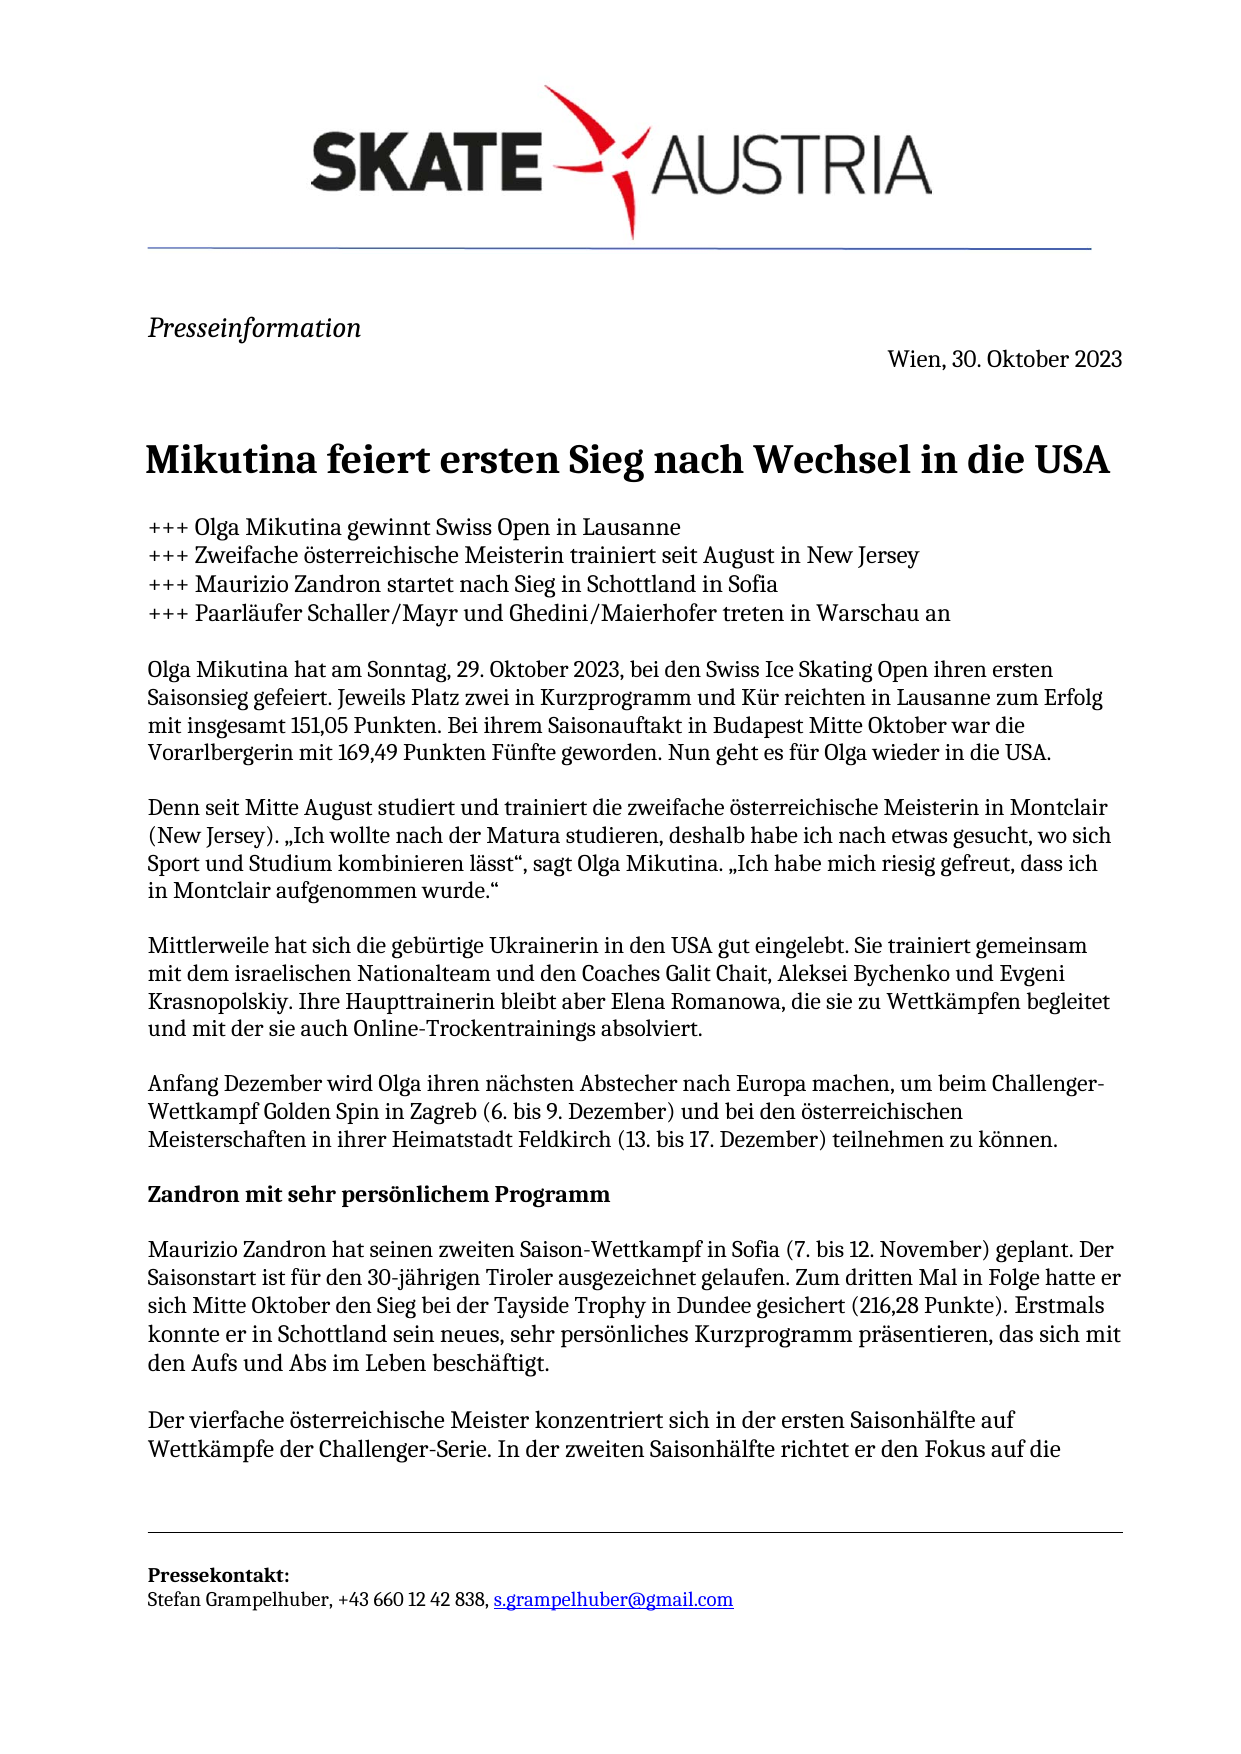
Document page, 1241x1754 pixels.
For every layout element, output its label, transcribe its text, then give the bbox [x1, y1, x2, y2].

text Denn seit Mitte August studiert und trainiert die zweifache österreichische Meisterin in Montclair (New Jersey). „Ich wollte nach der Matura studieren, deshalb habe ich nach etwas gesucht, wo sich Sport und Studium kombinieren lässt“, sagt Olga Mikutina. „Ich habe mich riesig gefreut, dass ich in Montclair aufgenommen wurde.“ [148, 794, 1123, 905]
text Zandron mit sehr persönlichem Programm [148, 1181, 1123, 1208]
text +++ Zweifache österreichische Meisterin trainiert seit August in New Jersey [148, 541, 1123, 570]
text Presseinformation [148, 311, 1123, 345]
text Olga Mikutina hat am Sonntag, 29. Oktober 2023, bei den Swiss Ice Skating Open ihren ersten Saisonsieg gefeiert. Jeweils Platz zwei in Kurzprogramm und Kür reichten in Lausanne zum Erfolg mit insgesamt 151,05 Punkten. Bei ihrem Saisonauftakt in Budapest Mitte Oktober war die Vorarlbergerin mit 169,49 Punkten Fünfte geworden. Nun geht es für Olga wieder in die USA. [148, 656, 1123, 767]
text Mittlerweile hat sich die gebürtige Ukrainerin in den USA gut eingelebt. Sie trainiert gemeinsam mit dem israelischen Nationalteam und den Coaches Galit Chait, Aleksei Bychenko und Evgeni Krasnopolskiy. Ihre Haupttrainerin bleibt aber Elena Romanowa, die sie zu Wettkämpfen begleitet und mit der sie auch Online-Trockentrainings absolviert. [148, 932, 1123, 1043]
text Mikutina feiert ersten Sieg nach Wechsel in die USA [133, 436, 1123, 484]
text Wien, 30. Oktober 2023 [148, 345, 1123, 373]
text +++ Maurizio Zandron startet nach Sieg in Schottland in Sofia [148, 570, 1123, 599]
picture [147, 73, 1092, 254]
text Anfang Dezember wird Olga ihren nächsten Abstecher nach Europa machen, um beim Challenger-Wettkampf Golden Spin in Zagreb (6. bis 9. Dezember) und bei den österreichischen Meisterschaften in ihrer Heimatstadt Feldkirch (13. bis 17. Dezember) teilnehmen zu können. [148, 1070, 1123, 1153]
text +++ Olga Mikutina gewinnt Swiss Open in Lausanne [148, 512, 1123, 541]
text Maurizio Zandron hat seinen zweiten Saison-Wettkampf in Sofia (7. bis 12. November) geplant. Der Saisonstart ist für den 30-jährigen Tiroler ausgezeichnet gelaufen. Zum dritten Mal in Folge hatte er sich Mitte Oktober den Sieg bei der Tayside Trophy in Dundee gesichert (216,28 Punkte). Erstmals konnte er in Schottland sein neues, sehr persönliches Kurzprogramm präsentieren, das sich mit den Aufs und Abs im Leben beschäftigt. [148, 1236, 1123, 1377]
text +++ Paarläufer Schaller/Mayr und Ghedini/Maierhofer treten in Warschau an [148, 599, 1123, 627]
